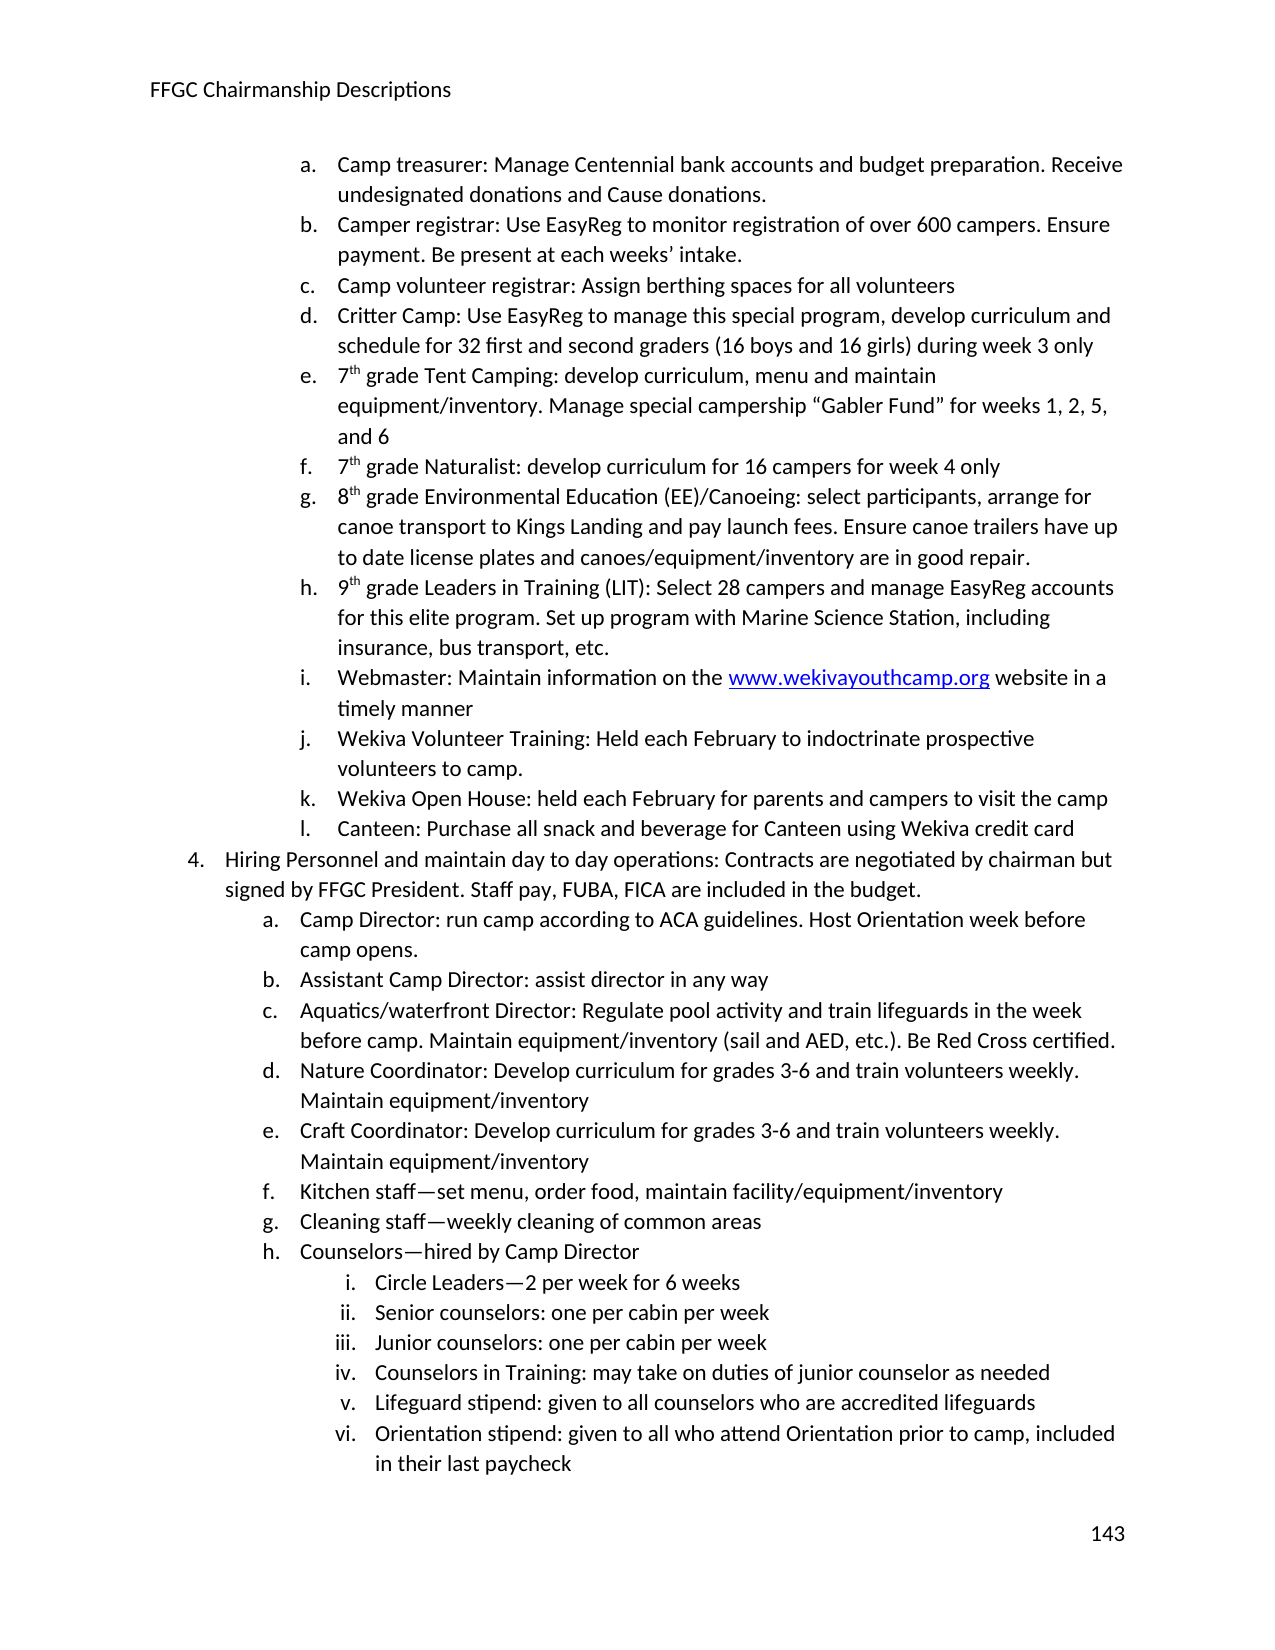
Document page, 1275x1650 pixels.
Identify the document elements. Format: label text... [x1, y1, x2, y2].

list Camp treasurer: Manage Centennial bank accounts and budget preparation. Receive undesignated donations and Cause donations. [300, 150, 1125, 208]
list Canteen: Purchase all snack and beverage for Canteen using Wekiva credit card [300, 814, 1125, 843]
list Assistant Camp Director: assist director in any way [262, 966, 1125, 994]
list 7th grade Naturalist: develop curriculum for 16 campers for week 4 only [300, 452, 1125, 480]
list 9th grade Leaders in Training (LIT): Select 28 campers and manage EasyReg accounts for this elite program. Set up program with Marine Science Station, including insurance, bus transport, etc. [300, 573, 1125, 661]
list Circle Leaders—2 per week for 6 weeks [356, 1268, 1125, 1296]
list Wekiva Volunteer Training: Held each February to indoctrinate prospective volunteers to camp. [300, 724, 1125, 782]
list Junior counselors: one per cabin per week [356, 1328, 1125, 1356]
list Webmaster: Maintain information on the www.wekivayouthcamp.org website in a timely manner [300, 663, 1125, 722]
list Counselors—hired by Camp Director [262, 1237, 1125, 1266]
list Nature Coordinator: Develop curriculum for grades 3-6 and train volunteers weekly. Maintain equipment/inventory [262, 1056, 1125, 1114]
list 8th grade Environmental Education (EE)/Canoeing: select participants, arrange for canoe transport to Kings Landing and pay launch fees. Ensure canoe trailers have up to date license plates and canoes/equipment/inventory are in good repair. [300, 482, 1125, 571]
list Aquatics/waterfront Director: Regulate pool activity and train lifeguards in the week before camp. Maintain equipment/inventory (sail and AED, etc.). Be Red Cross certified. [262, 996, 1125, 1054]
list Kitchen staff—set menu, order food, maintain facility/equipment/inventory [262, 1177, 1125, 1205]
list Craft Coordinator: Develop curriculum for grades 3-6 and train volunteers weekly. Maintain equipment/inventory [262, 1117, 1125, 1175]
list Camper registrar: Use EasyReg to monitor registration of over 600 campers. Ensure payment. Be present at each weeks’ intake. [300, 210, 1125, 269]
list Counselors in Training: may take on duties of junior counselor as needed [356, 1358, 1125, 1386]
list Camp Director: run camp according to ACA guidelines. Host Orientation week before camp opens. [262, 905, 1125, 963]
list Senior counselors: one per cabin per week [356, 1298, 1125, 1326]
list Lifeguard stipend: given to all counselors who are accredited lifeguards [356, 1388, 1125, 1417]
list Orientation stipend: given to all who attend Orientation prior to camp, included in their last paycheck [356, 1419, 1125, 1477]
list Critter Camp: Use EasyReg to manage this special program, develop curriculum and schedule for 32 first and second graders (16 boys and 16 girls) during week 3 only [300, 301, 1125, 359]
list Hiring Personnel and maintain day to day operations: Contracts are negotiated by chairman but signed by FFGC President. Staff pay, FUBA, FICA are included in the budget. [187, 845, 1125, 903]
list 7th grade Tent Camping: develop curriculum, menu and maintain equipment/inventory. Manage special campership “Gabler Fund” for weeks 1, 2, 5, and 6 [300, 361, 1125, 450]
list Wekiva Open House: held each February for parents and campers to visit the camp [300, 784, 1125, 812]
list Camp volunteer registrar: Assign berthing spaces for all volunteers [300, 271, 1125, 299]
list Cleaning staff—weekly cleaning of common areas [262, 1207, 1125, 1235]
